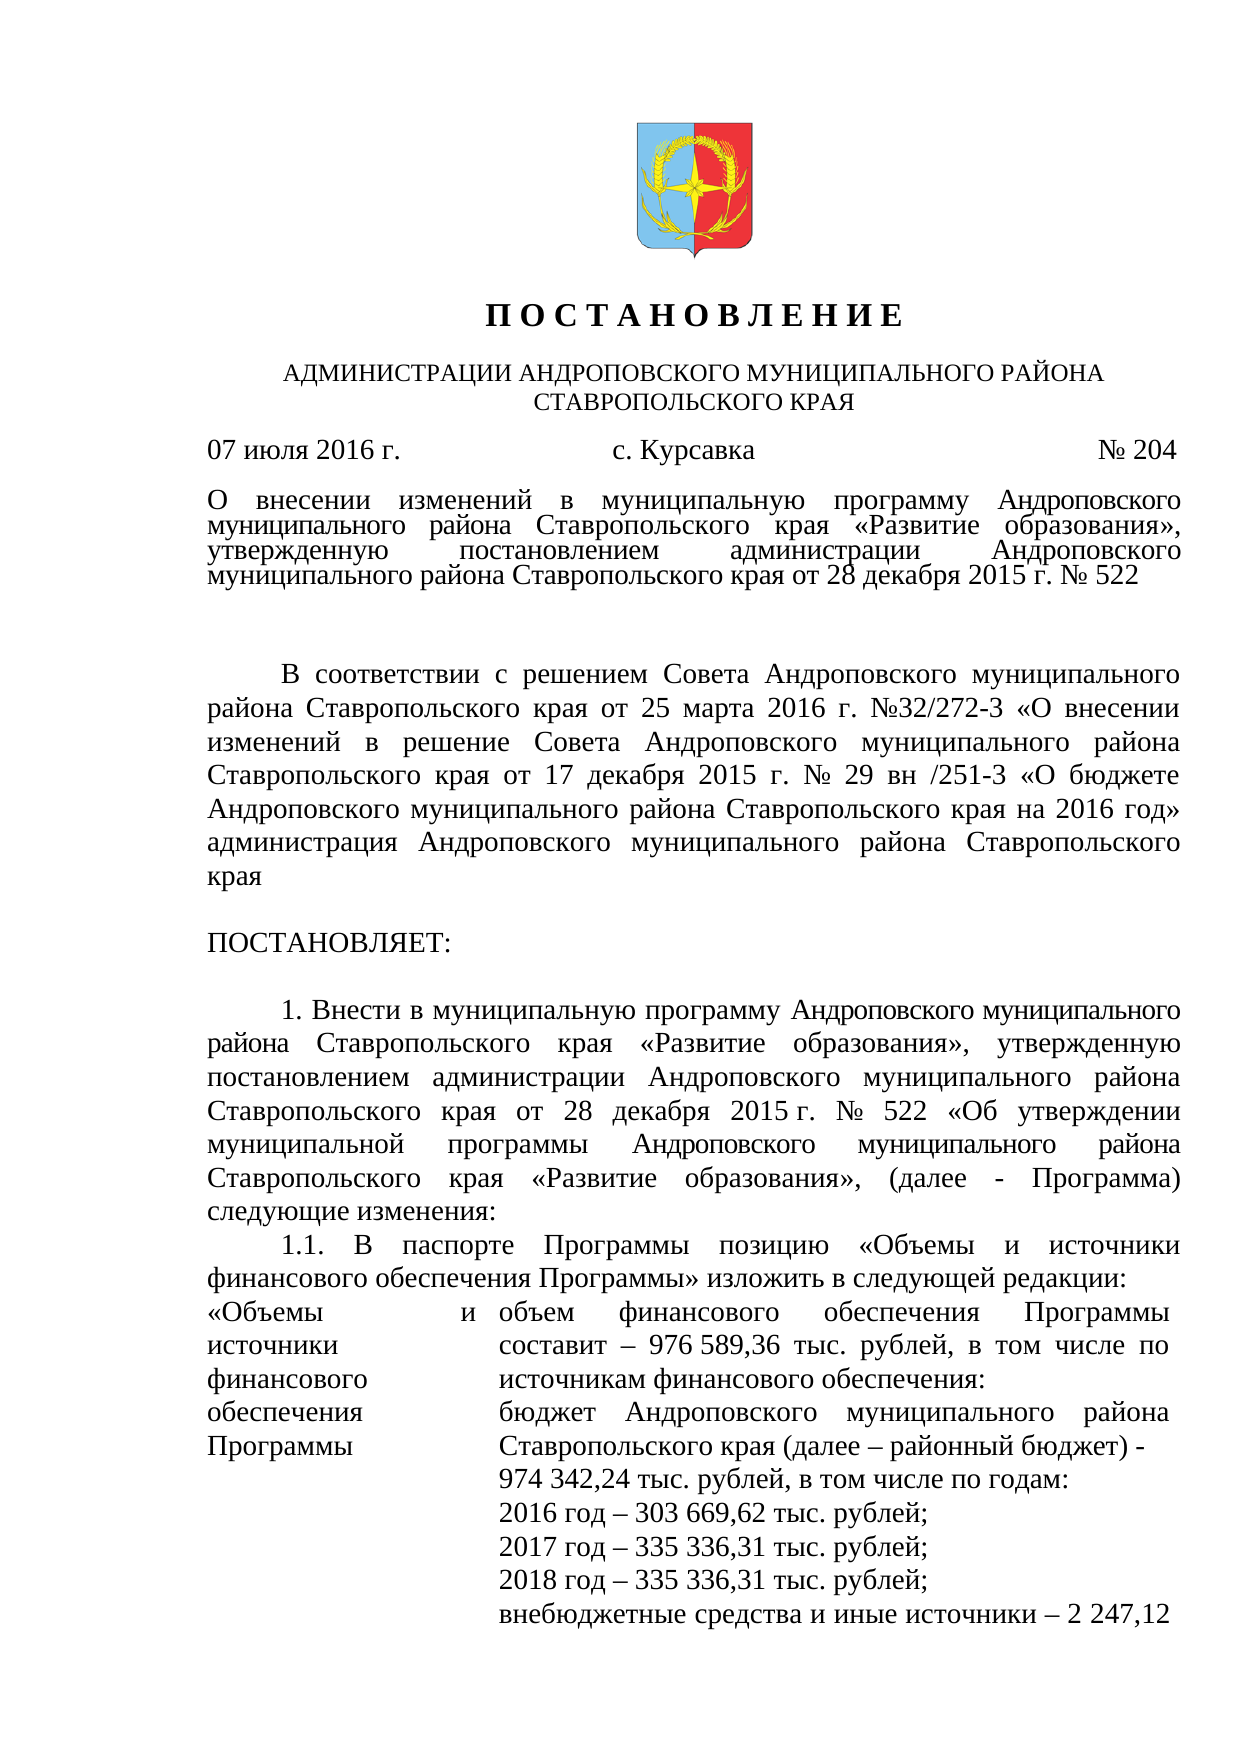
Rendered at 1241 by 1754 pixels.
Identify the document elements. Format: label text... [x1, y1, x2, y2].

text П О С Т А Н О В Л Е Н И Е [207, 296, 1181, 334]
text 1. Внести в муниципальную программу Андроповского муниципального района Ставропольского края «Развитие образования», утвержденную постановлением администрации Андроповского муниципального района Ставропольского края от 28 декабря 2015 г. № 522 «Об утверждении муниципальной программы Андроповского муниципального района Ставропольского края «Развитие образования», (далее - Программа) следующие изменения: [207, 992, 1181, 1227]
picture [632, 118, 756, 262]
text СТАВРОПОЛЬСКОГО КРАЯ [207, 387, 1181, 415]
text АДМИНИСТРАЦИИ АНДРОПОВСКОГО МУНИЦИПАЛЬНОГО РАЙОНА [207, 358, 1181, 387]
text В соответствии с решением Совета Андроповского муниципального района Ставропольского края от 25 марта 2016 г. №32/272-3 «О внесении изменений в решение Совета Андроповского муниципального района Ставропольского края от 17 декабря 2015 г. № 29 вн /251-3 «О бюджете Андроповского муниципального района Ставропольского края на 2016 год» администрация Андроповского муниципального района Ставропольского края [207, 657, 1181, 891]
subtitle ПОСТАНОВЛЯЕТ: [207, 925, 1181, 958]
text О внесении изменений в муниципальную программу Андроповского муниципального района Ставропольского края «Развитие образования», утвержденную постановлением администрации Андроповского муниципального района Ставропольского края от 28 декабря 2015 г. № 522 [207, 489, 1181, 589]
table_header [196, 1294, 487, 1629]
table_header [488, 1294, 1181, 1629]
text 07 июля 2016 г. с. Курсавка № 204 [207, 439, 1181, 464]
text 1.1. В паспорте Программы позицию «Объемы и источники финансового обеспечения Программы» изложить в следующей редакции: [207, 1227, 1181, 1294]
